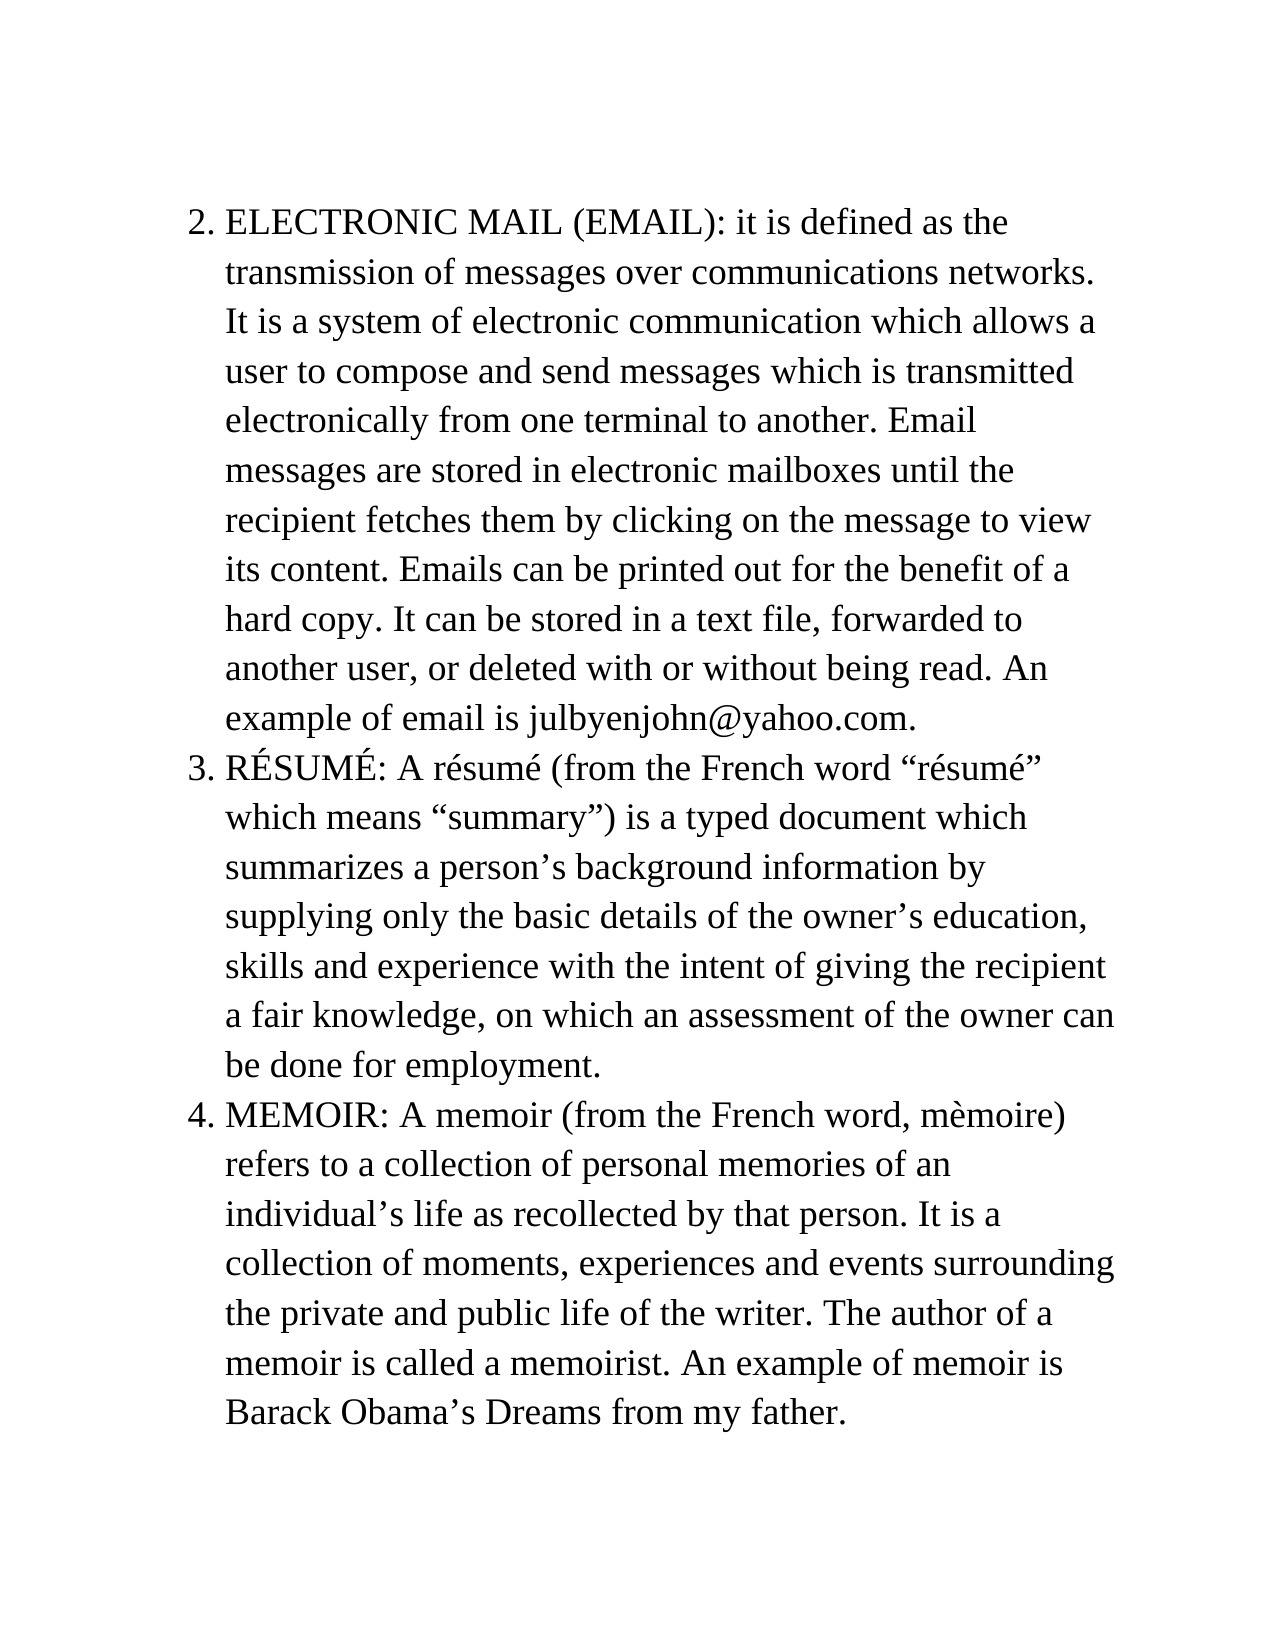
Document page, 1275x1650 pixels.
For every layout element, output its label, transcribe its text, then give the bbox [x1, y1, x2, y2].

list ELECTRONIC MAIL (EMAIL): it is defined as the transmission of messages over communications networks. It is a system of electronic communication which allows a user to compose and send messages which is transmitted electronically from one terminal to another. Email messages are stored in electronic mailboxes until the recipient fetches them by clicking on the message to view its content. Emails can be printed out for the benefit of a hard copy. It can be stored in a text file, forwarded to another user, or deleted with or without being read. An example of email is julbyenjohn@yahoo.com. [187, 199, 1125, 738]
list MEMOIR: A memoir (from the French word, mèmoire) refers to a collection of personal memories of an individual’s life as recollected by that person. It is a collection of moments, experiences and events surrounding the private and public life of the writer. The author of a memoir is called a memoirist. An example of memoir is Barack Obama’s Dreams from my father. [187, 1092, 1125, 1433]
list RÉSUMÉ: A résumé (from the French word “résumé” which means “summary”) is a typed document which summarizes a person’s background information by supplying only the basic details of the owner’s education, skills and experience with the intent of giving the recipient a fair knowledge, on which an assessment of the owner can be done for employment. [187, 745, 1125, 1086]
